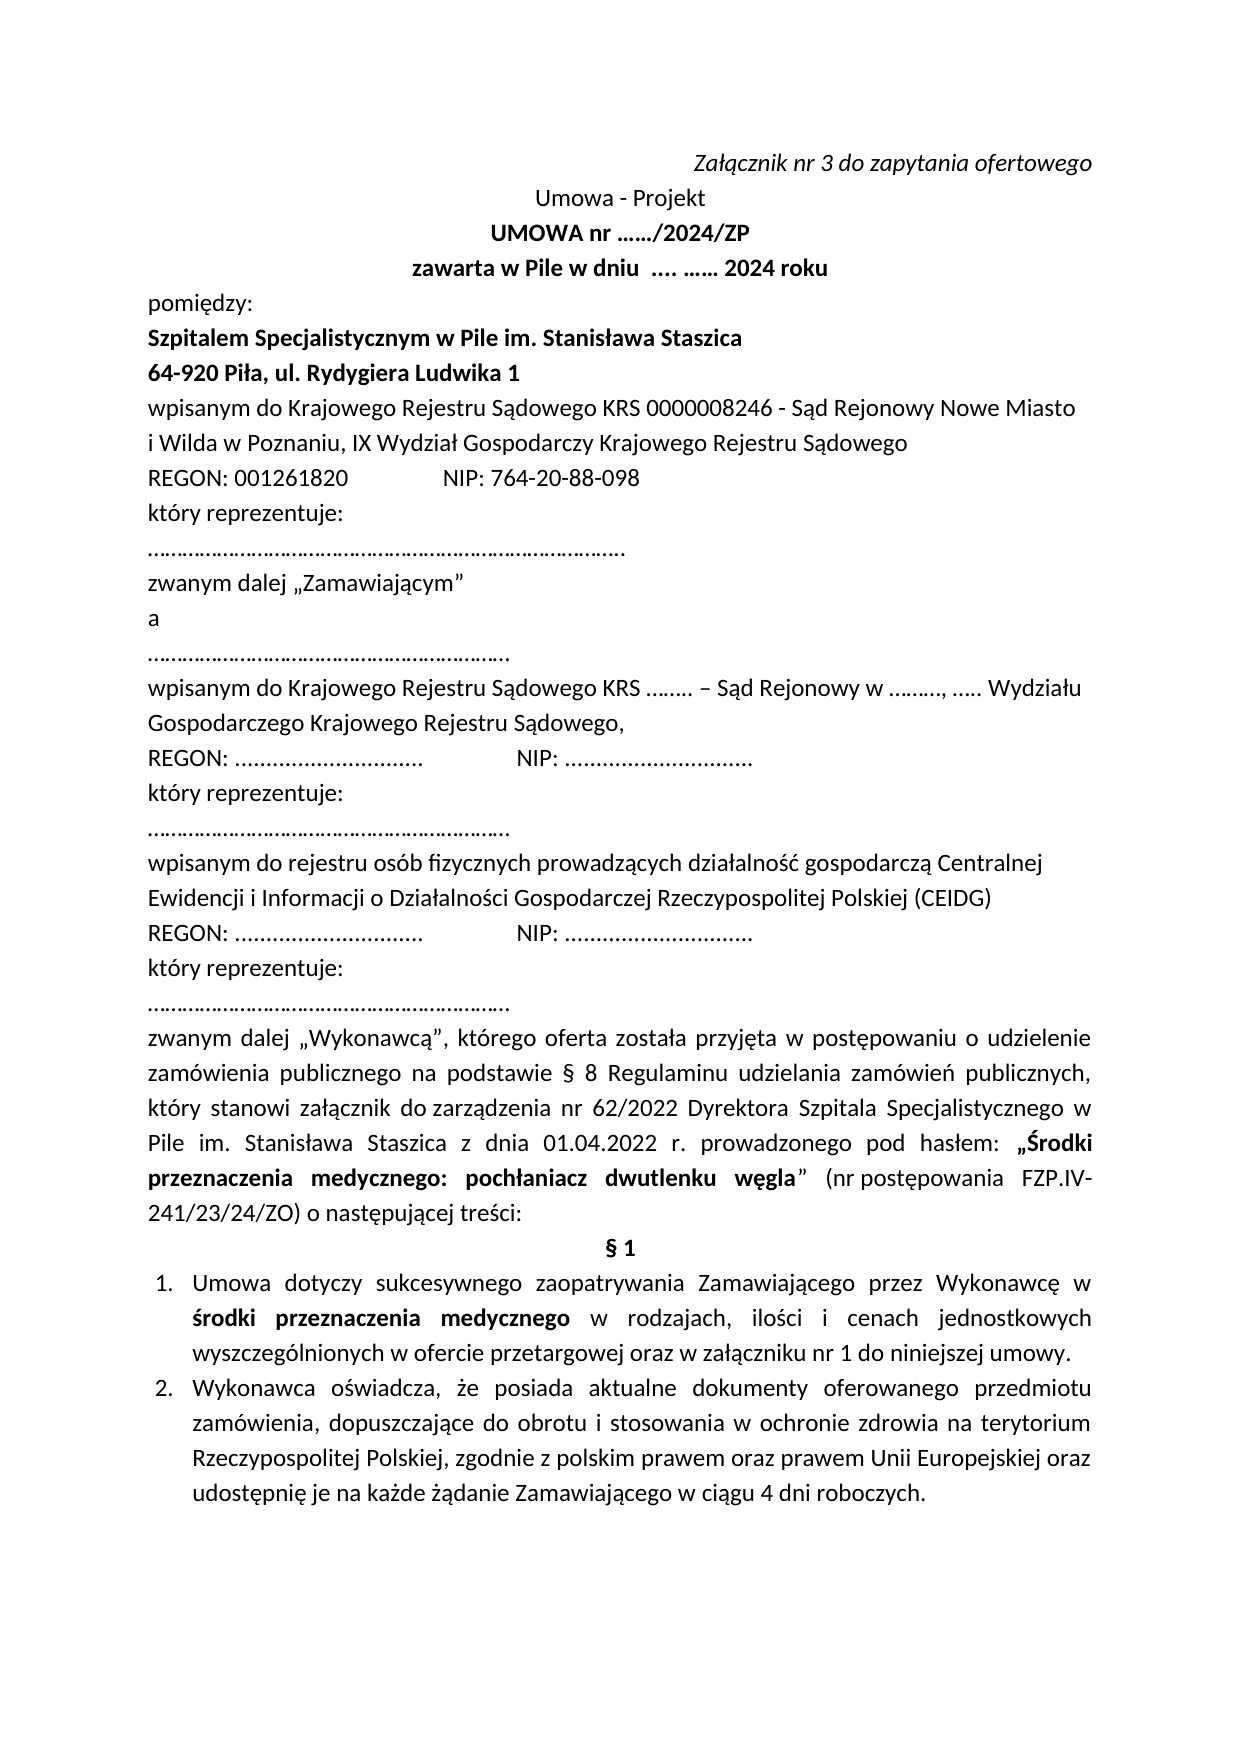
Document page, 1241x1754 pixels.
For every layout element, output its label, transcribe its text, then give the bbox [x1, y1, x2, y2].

text ……………………………………………………………………….. [148, 533, 1093, 563]
text pomiędzy: [148, 288, 1093, 318]
text 64-920 Piła, ul. Rydygiera Ludwika 1 [148, 358, 1093, 388]
list Wykonawca oświadcza, że posiada aktualne dokumenty oferowanego przedmiotu zamówienia, dopuszczające do obrotu i stosowania w ochronie zdrowia na terytorium Rzeczypospolitej Polskiej, zgodnie z polskim prawem oraz prawem Unii Europejskiej oraz udostępnię je na każde żądanie Zamawiającego w ciągu 4 dni roboczych. [154, 1373, 1093, 1508]
text zwanym dalej „Zamawiającym” [148, 568, 1093, 598]
text REGON: .............................. NIP: .............................. [148, 743, 1093, 773]
text Załącznik nr 3 do zapytania ofertowego [148, 148, 1093, 178]
text REGON: 001261820 NIP: 764-20-88-098 [148, 463, 1093, 493]
text ……………………………………………………… [148, 988, 1093, 1018]
text § 1 [148, 1233, 1093, 1263]
text wpisanym do Krajowego Rejestru Sądowego KRS 0000008246 - Sąd Rejonowy Nowe Miasto i Wilda w Poznaniu, IX Wydział Gospodarczy Krajowego Rejestru Sądowego [148, 393, 1093, 458]
text który reprezentuje: [148, 953, 1093, 983]
text wpisanym do rejestru osób fizycznych prowadzących działalność gospodarczą Centralnej Ewidencji i Informacji o Działalności Gospodarczej Rzeczypospolitej Polskiej (CEIDG) [148, 848, 1093, 913]
list Umowa dotyczy sukcesywnego zaopatrywania Zamawiającego przez Wykonawcę w środki przeznaczenia medycznego w rodzajach, ilości i cenach jednostkowych wyszczególnionych w ofercie przetargowej oraz w załączniku nr 1 do niniejszej umowy. [154, 1268, 1093, 1368]
text Szpitalem Specjalistycznym w Pile im. Stanisława Staszica [148, 323, 1093, 353]
text zawarta w Pile w dniu .... …… 2024 roku [148, 253, 1093, 283]
text Umowa - Projekt [148, 183, 1093, 213]
text wpisanym do Krajowego Rejestru Sądowego KRS …….. – Sąd Rejonowy w ………, ….. Wydziału Gospodarczego Krajowego Rejestru Sądowego, [148, 673, 1093, 738]
text ……………………………………………………… [148, 813, 1093, 843]
text zwanym dalej „Wykonawcą”, którego oferta została przyjęta w postępowaniu o udzielenie zamówienia publicznego na podstawie § 8 Regulaminu udzielania zamówień publicznych, który stanowi załącznik do zarządzenia nr 62/2022 Dyrektora Szpitala Specjalistycznego w Pile im. Stanisława Staszica z dnia 01.04.2022 r. prowadzonego pod hasłem: „Środki przeznaczenia medycznego: pochłaniacz dwutlenku węgla” (nr postępowania FZP.IV-241/23/24/ZO) o następującej treści: [148, 1023, 1093, 1228]
text ……………………………………………………… [148, 638, 1093, 668]
text UMOWA nr ……/2024/ZP [148, 218, 1093, 248]
text który reprezentuje: [148, 778, 1093, 808]
text który reprezentuje: [148, 498, 1093, 528]
text REGON: .............................. NIP: .............................. [148, 918, 1093, 948]
text a [148, 603, 1093, 633]
